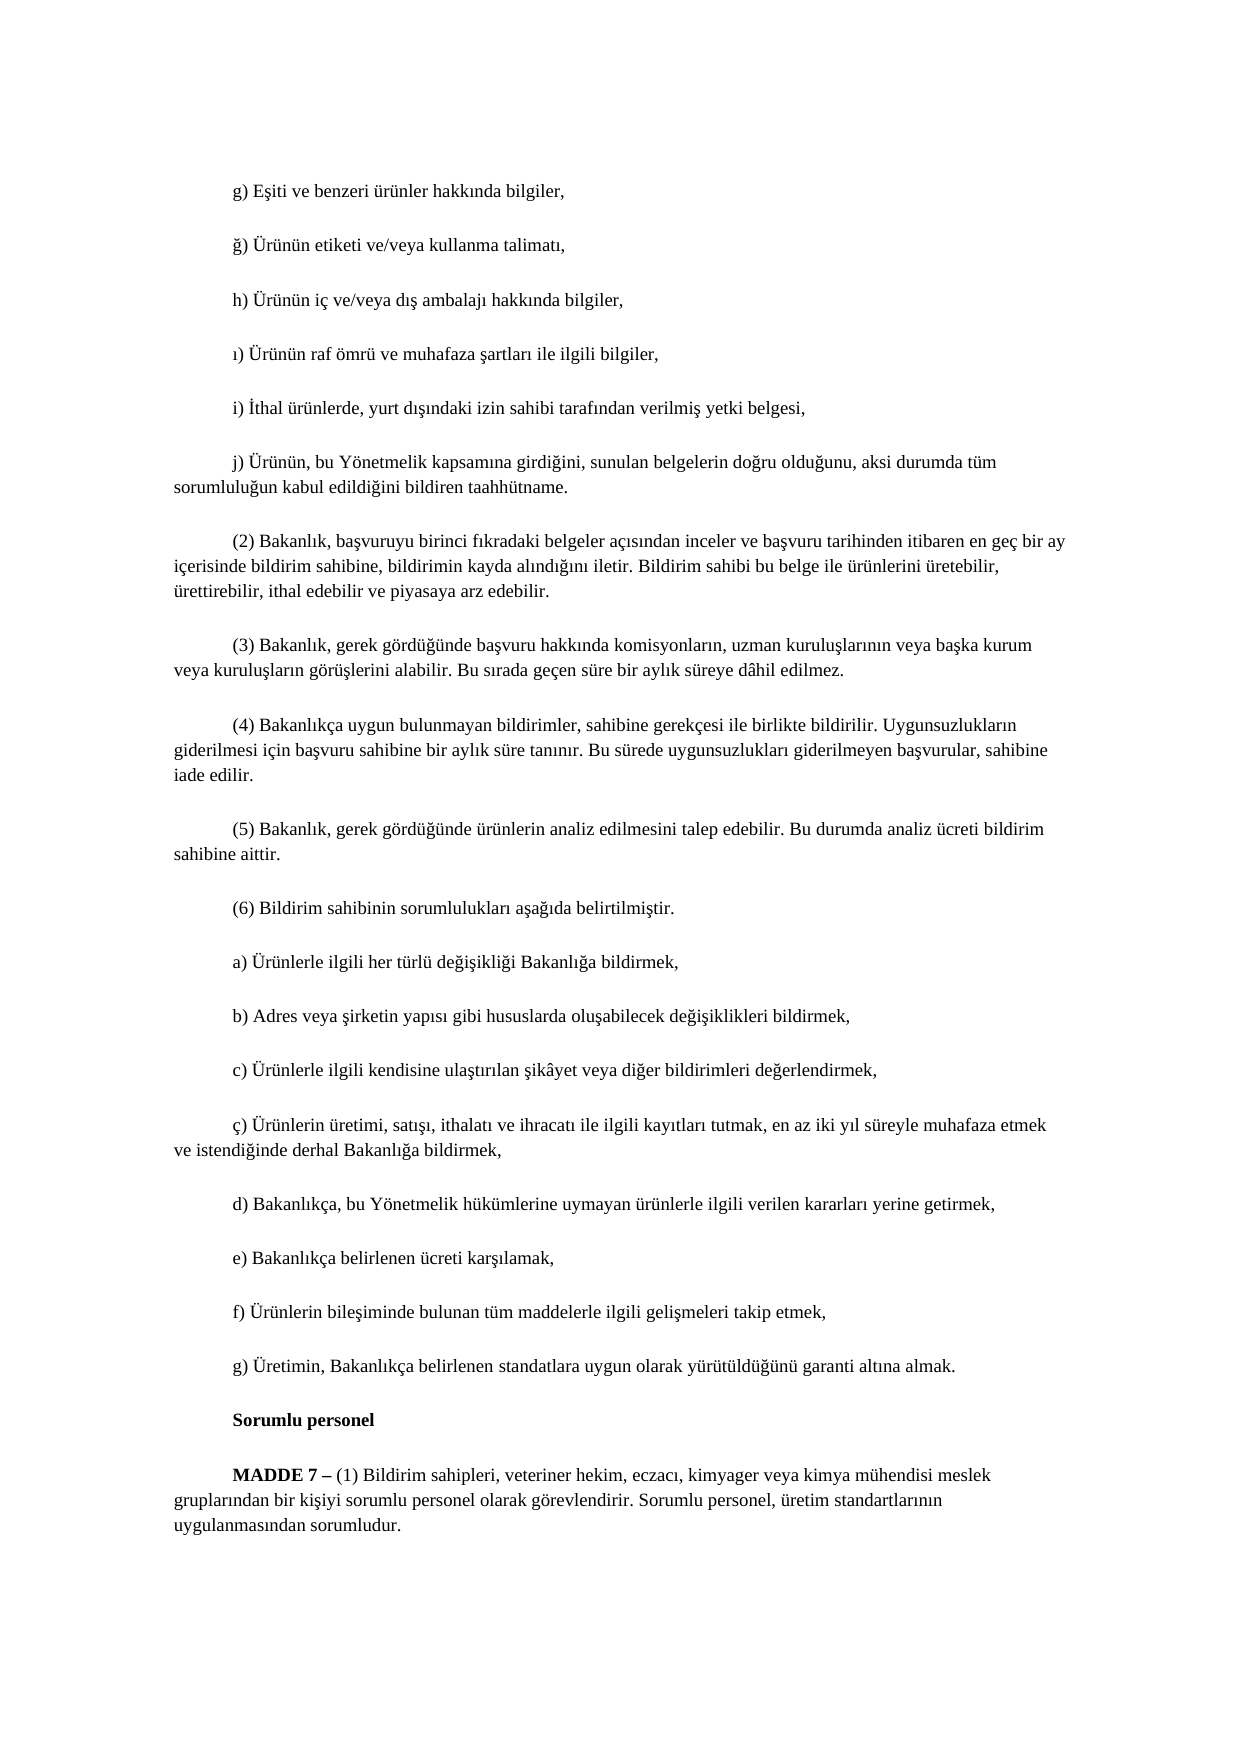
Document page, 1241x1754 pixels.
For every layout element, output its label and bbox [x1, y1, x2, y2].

table_header [146, 148, 1094, 1564]
